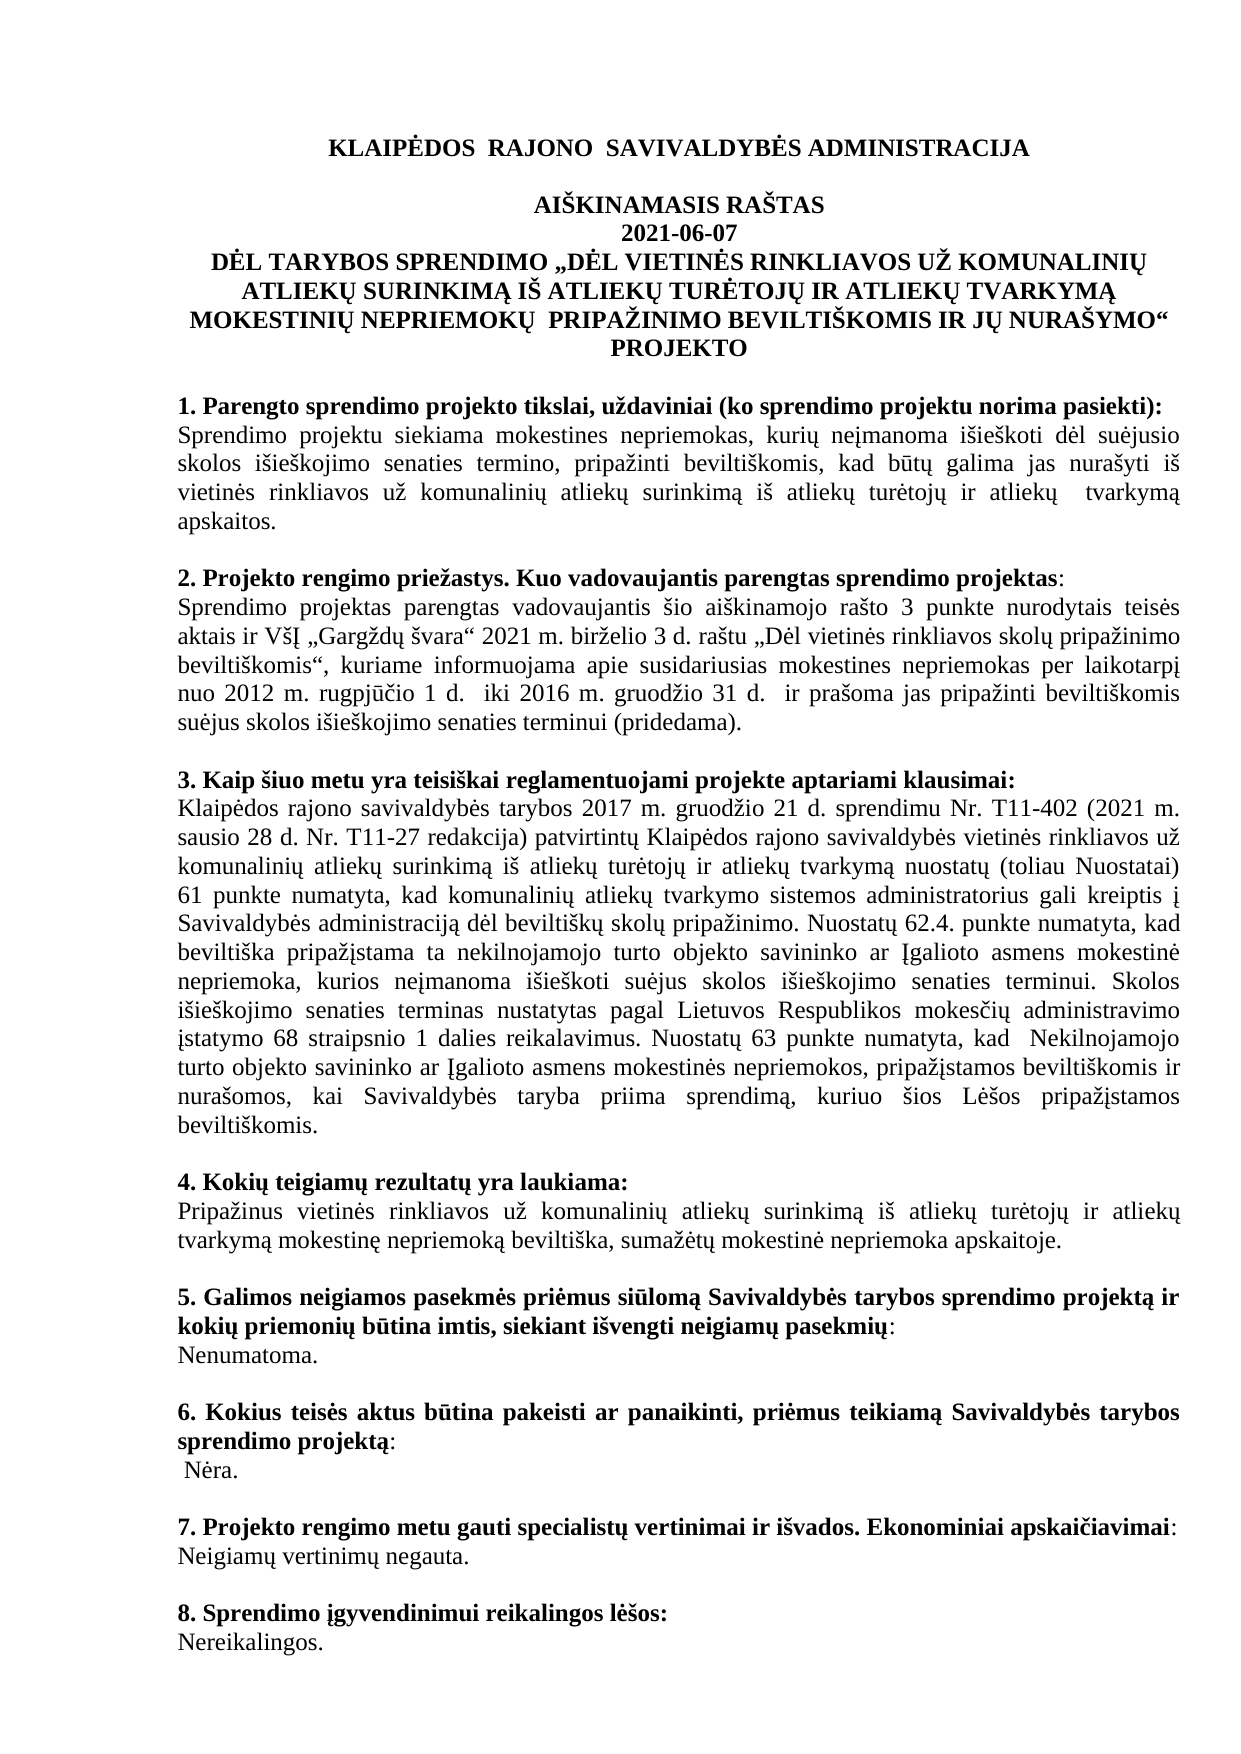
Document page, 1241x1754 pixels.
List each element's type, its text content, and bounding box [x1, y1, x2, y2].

text Nereikalingos. [177, 1627, 1181, 1656]
text Nenumatoma. [177, 1340, 1181, 1368]
text Neigiamų vertinimų negauta. [177, 1541, 1181, 1570]
text Klaipėdos rajono savivaldybės tarybos 2017 m. gruodžio 21 d. sprendimu Nr. T11-402 (2021 m. sausio 28 d. Nr. T11-27 redakcija) patvirtintų Klaipėdos rajono savivaldybės vietinės rinkliavos už komunalinių atliekų surinkimą iš atliekų turėtojų ir atliekų tvarkymą nuostatų (toliau Nuostatai) 61 punkte numatyta, kad komunalinių atliekų tvarkymo sistemos administratorius gali kreiptis į Savivaldybės administraciją dėl beviltiškų skolų pripažinimo. Nuostatų 62.4. punkte numatyta, kad beviltiška pripažįstama ta nekilnojamojo turto objekto savininko ar Įgalioto asmens mokestinė nepriemoka, kurios neįmanoma išieškoti suėjus skolos išieškojimo senaties terminui. Skolos išieškojimo senaties terminas nustatytas pagal Lietuvos Respublikos mokesčių administravimo įstatymo 68 straipsnio 1 dalies reikalavimus. Nuostatų 63 punkte numatyta, kad Nekilnojamojo turto objekto savininko ar Įgalioto asmens mokestinės nepriemokos, pripažįstamos beviltiškomis ir nurašomos, kai Savivaldybės taryba priima sprendimą, kuriuo šios Lėšos pripažįstamos beviltiškomis. [177, 793, 1181, 1138]
text 6. Kokius teisės aktus būtina pakeisti ar panaikinti, priėmus teikiamą Savivaldybės tarybos sprendimo projektą: [177, 1397, 1181, 1455]
text KLAIPĖDOS RAJONO SAVIVALDYBĖS ADMINISTRACIJA [177, 133, 1181, 162]
text 2. Projekto rengimo priežastys. Kuo vadovaujantis parengtas sprendimo projektas: [177, 563, 1181, 592]
text 8. Sprendimo įgyvendinimui reikalingos lėšos: [177, 1598, 1181, 1627]
text 3. Kaip šiuo metu yra teisiškai reglamentuojami projekte aptariami klausimai: [177, 765, 1181, 793]
text 7. Projekto rengimo metu gauti specialistų vertinimai ir išvados. Ekonominiai apskaičiavimai: [177, 1512, 1181, 1541]
text 4. Kokių teigiamų rezultatų yra laukiama: [177, 1167, 1181, 1196]
text 1. Parengto sprendimo projekto tikslai, uždaviniai (ko sprendimo projektu norima pasiekti): [177, 391, 1181, 420]
text Sprendimo projektas parengtas vadovaujantis šio aiškinamojo rašto 3 punkte nurodytais teisės aktais ir VšĮ „Gargždų švara“ 2021 m. birželio 3 d. raštu „Dėl vietinės rinkliavos skolų pripažinimo beviltiškomis“, kuriame informuojama apie susidariusias mokestines nepriemokas per laikotarpį nuo 2012 m. rugpjūčio 1 d. iki 2016 m. gruodžio 31 d. ir prašoma jas pripažinti beviltiškomis suėjus skolos išieškojimo senaties terminui (pridedama). [177, 592, 1181, 736]
text 2021-06-07 [177, 218, 1181, 247]
text DĖL TARYBOS SPRENDIMO „DĖL VIETINĖS RINKLIAVOS UŽ KOMUNALINIŲ ATLIEKŲ SURINKIMĄ IŠ ATLIEKŲ TURĖTOJŲ IR ATLIEKŲ TVARKYMĄ MOKESTINIŲ NEPRIEMOKŲ PRIPAŽINIMO BEVILTIŠKOMIS IR JŲ NURAŠYMO“ PROJEKTO [177, 247, 1181, 362]
text AIŠKINAMASIS RAŠTAS [177, 190, 1181, 218]
text Nėra. [177, 1455, 1181, 1483]
text 5. Galimos neigiamos pasekmės priėmus siūlomą Savivaldybės tarybos sprendimo projektą ir kokių priemonių būtina imtis, siekiant išvengti neigiamų pasekmių: [177, 1282, 1181, 1340]
text Pripažinus vietinės rinkliavos už komunalinių atliekų surinkimą iš atliekų turėtojų ir atliekų tvarkymą mokestinę nepriemoką beviltiška, sumažėtų mokestinė nepriemoka apskaitoje. [177, 1196, 1181, 1253]
text Sprendimo projektu siekiama mokestines nepriemokas, kurių neįmanoma išieškoti dėl suėjusio skolos išieškojimo senaties termino, pripažinti beviltiškomis, kad būtų galima jas nurašyti iš vietinės rinkliavos už komunalinių atliekų surinkimą iš atliekų turėtojų ir atliekų tvarkymą apskaitos. [177, 420, 1181, 535]
